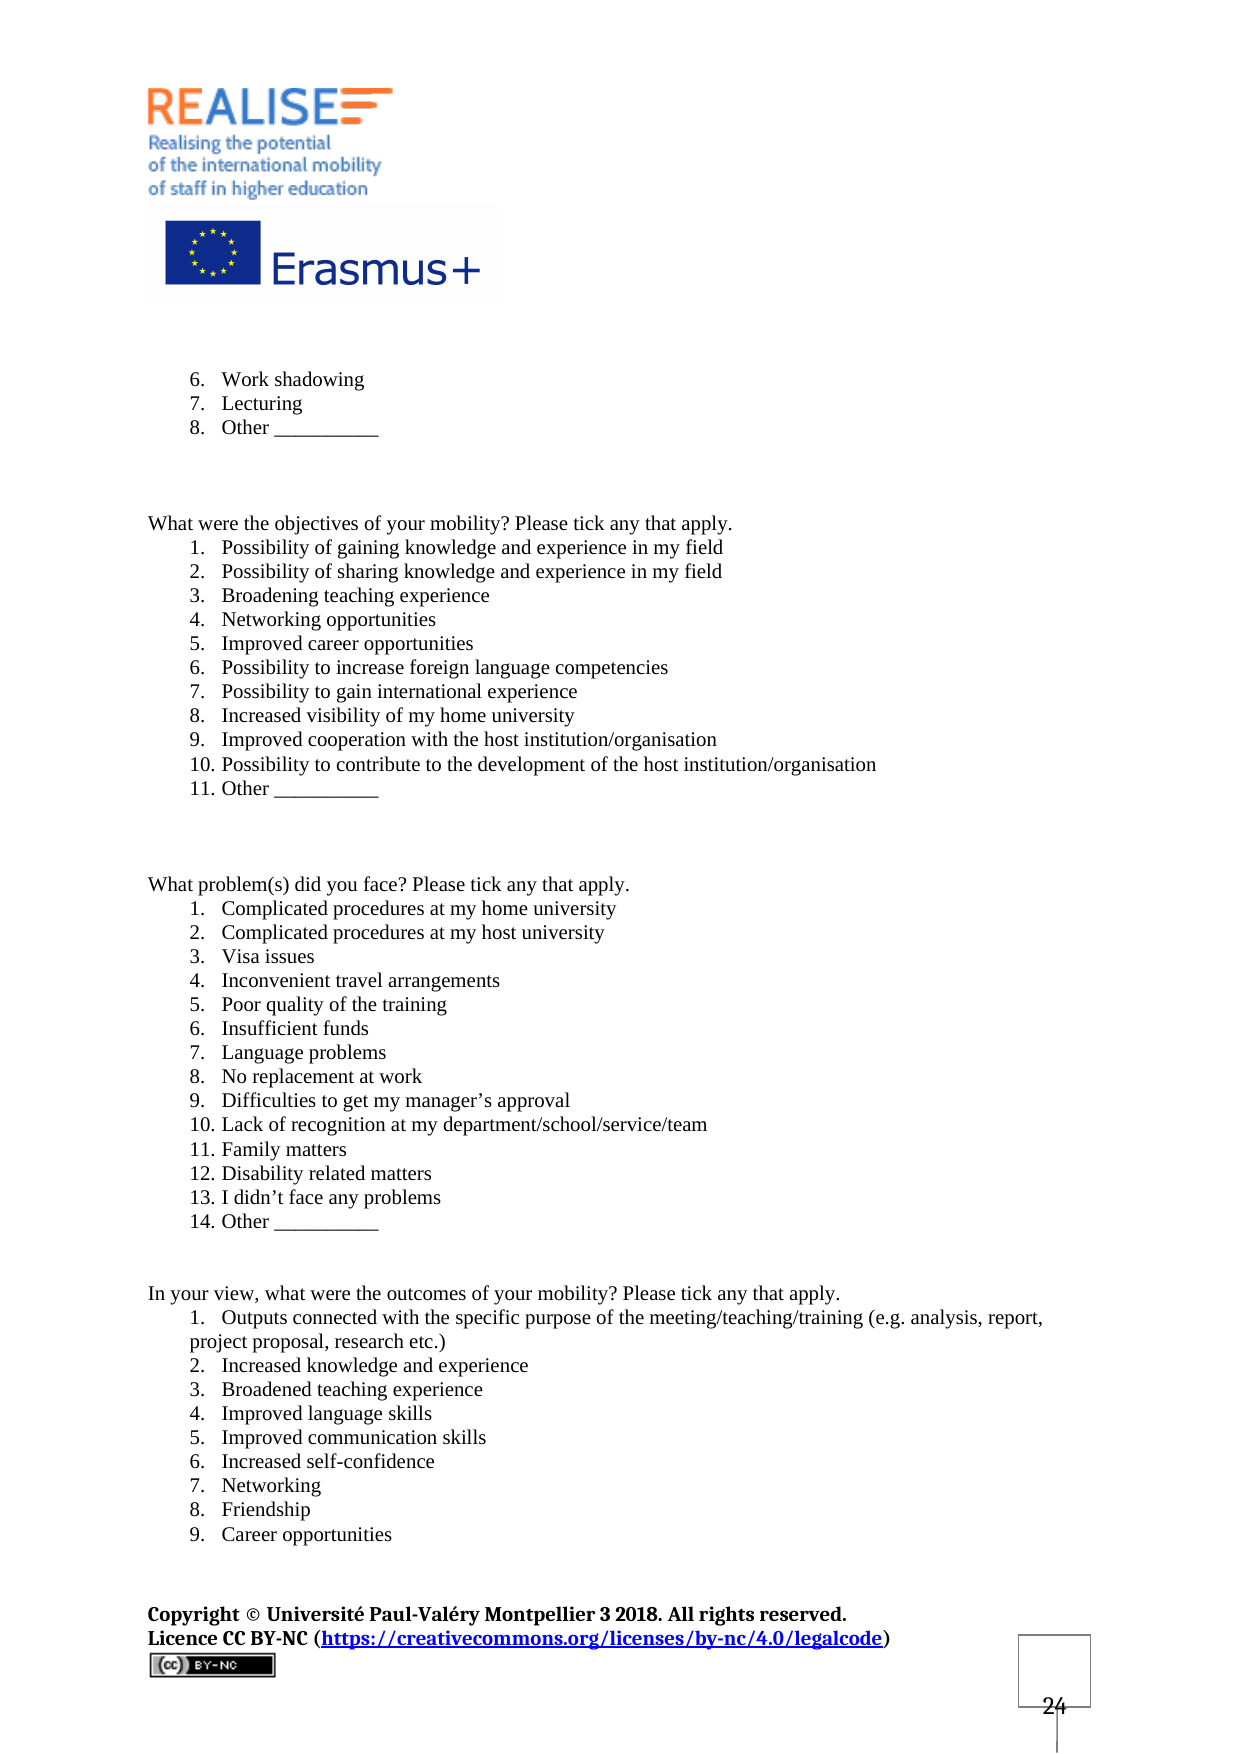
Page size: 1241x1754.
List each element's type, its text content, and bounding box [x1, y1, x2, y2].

list Possibility to increase foreign language competencies [189, 655, 1092, 679]
list Poor quality of the training [189, 992, 1092, 1016]
list Possibility of gaining knowledge and experience in my field [189, 535, 1092, 559]
list Improved cooperation with the host institution/organisation [189, 727, 1092, 751]
list Work shadowing [189, 366, 1092, 391]
list Visa issues [189, 944, 1092, 968]
list Improved career opportunities [189, 631, 1092, 655]
list Improved language skills [189, 1401, 1092, 1425]
list Difficulties to get my manager’s approval [189, 1088, 1092, 1112]
picture [147, 1650, 279, 1681]
text What problem(s) did you face? Please tick any that apply. [148, 872, 1092, 896]
list Broadening teaching experience [189, 583, 1092, 607]
list Inconvenient travel arrangements [189, 968, 1092, 992]
list Improved communication skills [189, 1425, 1092, 1449]
list Language problems [189, 1040, 1092, 1064]
list Disability related matters [189, 1161, 1092, 1184]
picture [147, 88, 498, 303]
list Friendship [189, 1497, 1092, 1521]
list Other __________ [189, 1209, 1092, 1233]
list Networking opportunities [189, 607, 1092, 631]
list Increased self-confidence [189, 1449, 1092, 1473]
list Possibility to gain international experience [189, 679, 1092, 703]
list Outputs connected with the specific purpose of the meeting/teaching/training (e.g. analysis, report, project proposal, research etc.) [189, 1305, 1092, 1353]
list Networking [189, 1473, 1092, 1497]
list Complicated procedures at my home university [189, 896, 1092, 920]
list Career opportunities [189, 1521, 1092, 1546]
list Increased visibility of my home university [189, 703, 1092, 727]
list I didn’t face any problems [189, 1184, 1092, 1209]
list Insufficient funds [189, 1016, 1092, 1040]
text What were the objectives of your mobility? Please tick any that apply. [148, 511, 1092, 535]
list Possibility to contribute to the development of the host institution/organisation [189, 751, 1092, 776]
text In your view, what were the outcomes of your mobility? Please tick any that apply. [148, 1281, 1092, 1305]
list Possibility of sharing knowledge and experience in my field [189, 559, 1092, 583]
list No replacement at work [189, 1064, 1092, 1088]
list Complicated procedures at my host university [189, 920, 1092, 944]
list Family matters [189, 1136, 1092, 1161]
list Other __________ [189, 776, 1092, 799]
list Other __________ [189, 414, 1092, 439]
list Broadened teaching experience [189, 1377, 1092, 1401]
list Increased knowledge and experience [189, 1353, 1092, 1377]
list Lack of recognition at my department/school/service/team [189, 1112, 1092, 1136]
list Lecturing [189, 391, 1092, 414]
